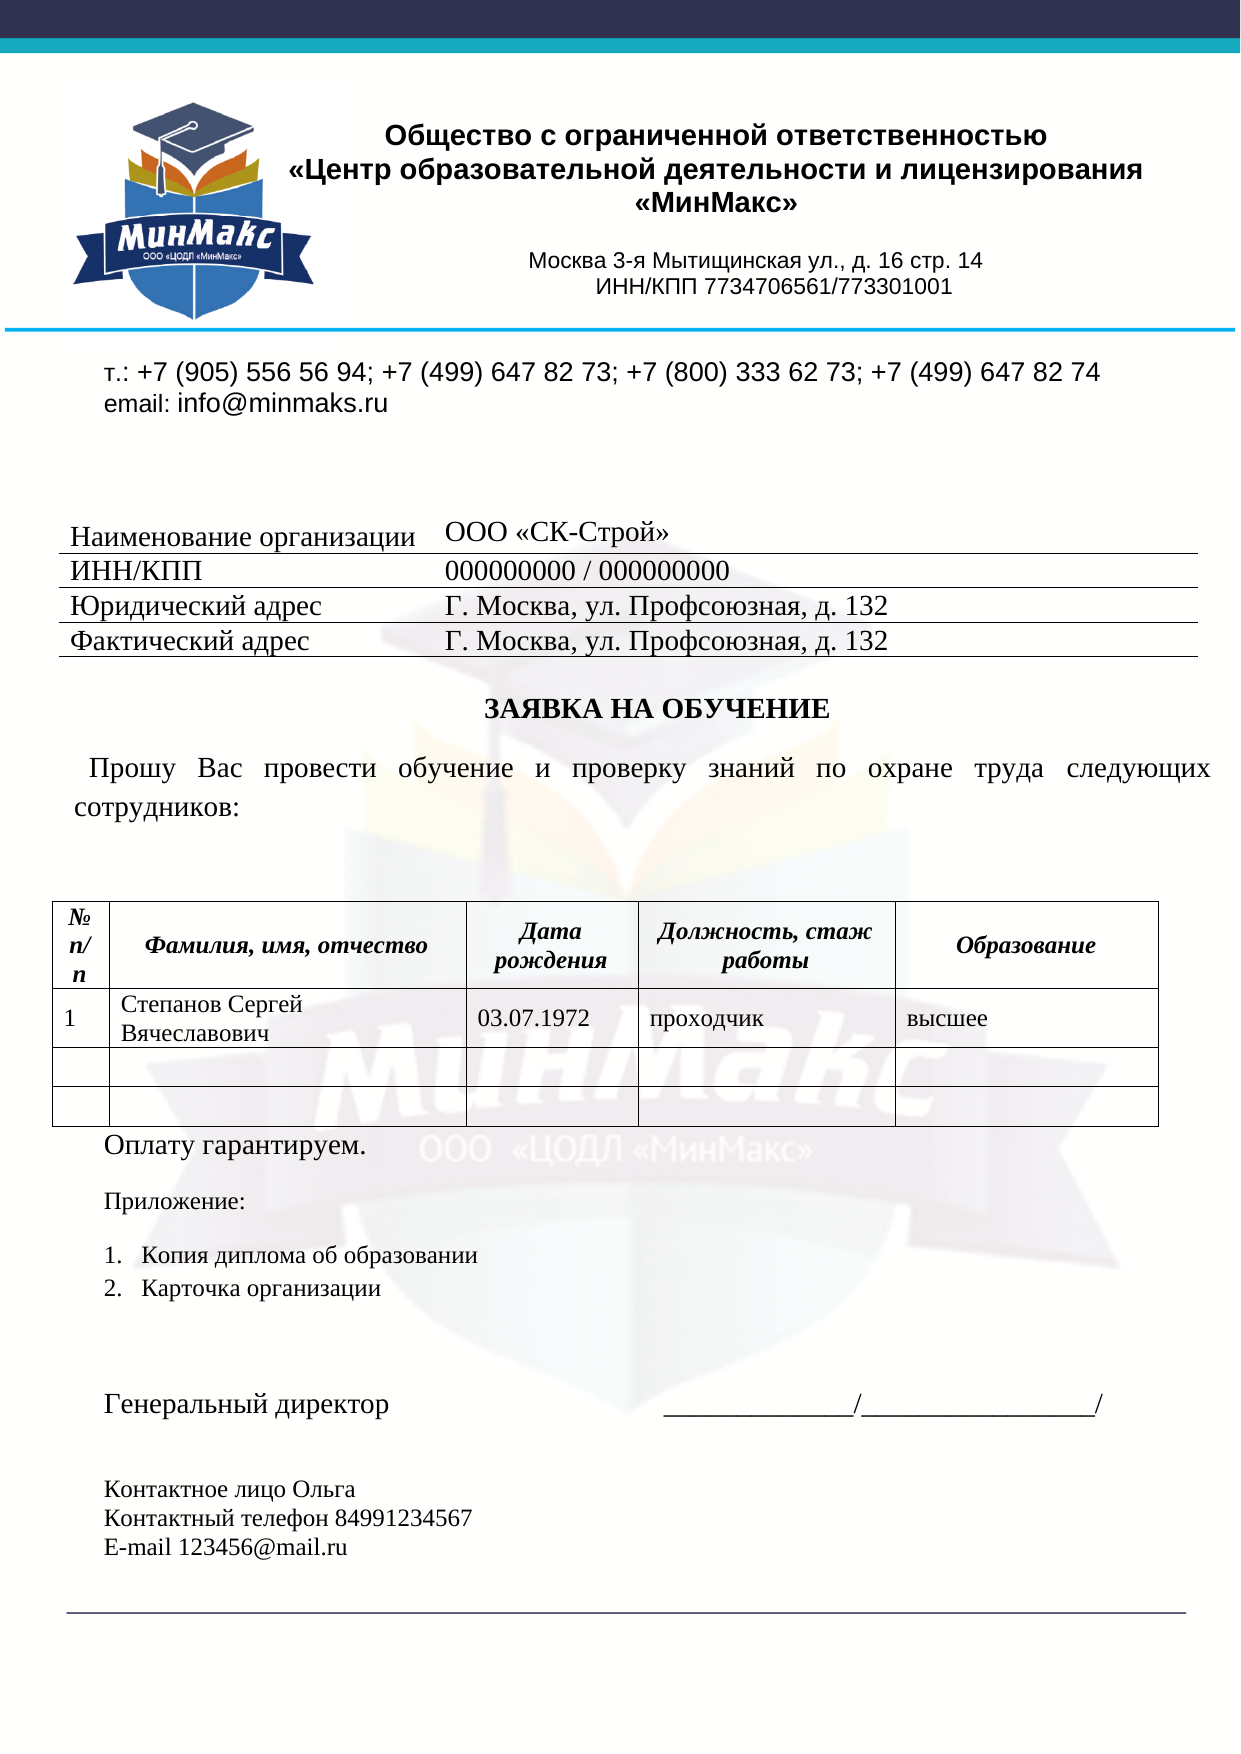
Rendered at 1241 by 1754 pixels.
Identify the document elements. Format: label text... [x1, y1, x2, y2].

list Карточка организации [103, 1273, 1211, 1302]
table_cell [110, 1087, 466, 1126]
table_cell Степанов Сергей Вячеславович [110, 989, 466, 1047]
text Общество с ограниченной ответственностью [0, 118, 1211, 152]
table_cell [110, 1048, 466, 1086]
table_cell 000000000 / 000000000 [433, 554, 1198, 587]
table_cell Г. Москва, ул. Профсоюзная, д. 132 [433, 588, 1198, 622]
table_header Образование [896, 902, 1158, 988]
table_cell Фактический адрес [59, 623, 433, 656]
table_cell ИНН/КПП [59, 554, 433, 587]
picture [0, 0, 1241, 1754]
table_header № п/п [53, 902, 109, 988]
table_cell проходчик [639, 989, 895, 1047]
table_cell Г. Москва, ул. Профсоюзная, д. 132 [433, 623, 1198, 656]
table_cell [53, 1087, 109, 1126]
text Контактный телефон 84991234567 [0, 1503, 1211, 1532]
table_cell [896, 1087, 1158, 1126]
list Копия диплома об образовании [103, 1240, 1211, 1269]
text email: info@minmaks.ru [0, 387, 1211, 418]
text Контактное лицо Ольга [0, 1474, 1211, 1503]
table_header Фамилия, имя, отчество [110, 902, 466, 988]
table_cell [639, 1087, 895, 1126]
table_cell [896, 1048, 1158, 1086]
text Москва 3-я Мытищинская ул., д. 16 стр. 14 [118, 247, 1152, 273]
table_cell высшее [896, 989, 1158, 1047]
table_cell 1 [53, 989, 109, 1047]
text ИНН/КПП 7734706561/773301001 [0, 273, 1211, 299]
text Приложение: [0, 1186, 1211, 1215]
table_cell 03.07.1972 [467, 989, 638, 1047]
text «МинМакс» [0, 185, 1211, 219]
text Генеральный директор _____________/________________/ [0, 1386, 1211, 1420]
text Оплату гарантируем. [0, 906, 1211, 1160]
table_header Наименование организации [59, 514, 433, 552]
text Прошу Вас провести обучение и проверку знаний по охране труда следующих сотрудников: [74, 750, 1211, 822]
table_cell Юридический адрес [59, 588, 433, 622]
text ЗАЯВКА НА ОБУЧЕНИЕ [0, 691, 1211, 724]
text «Центр образовательной деятельности и лицензирования [0, 152, 1211, 185]
text т.: +7 (905) 556 56 94; +7 (499) 647 82 73; +7 (800) 333 62 73; +7 (499) 647 82 74 [0, 356, 1211, 387]
table_cell [639, 1048, 895, 1086]
table_cell [53, 1048, 109, 1086]
table_header Дата рождения [467, 902, 638, 988]
table_header Должность, стаж работы [639, 902, 895, 988]
table_cell [467, 1048, 638, 1086]
table_cell [467, 1087, 638, 1126]
text E-mail 123456@mail.ru [0, 1532, 1211, 1561]
table_header ООО «СК-Строй» [433, 514, 1198, 552]
